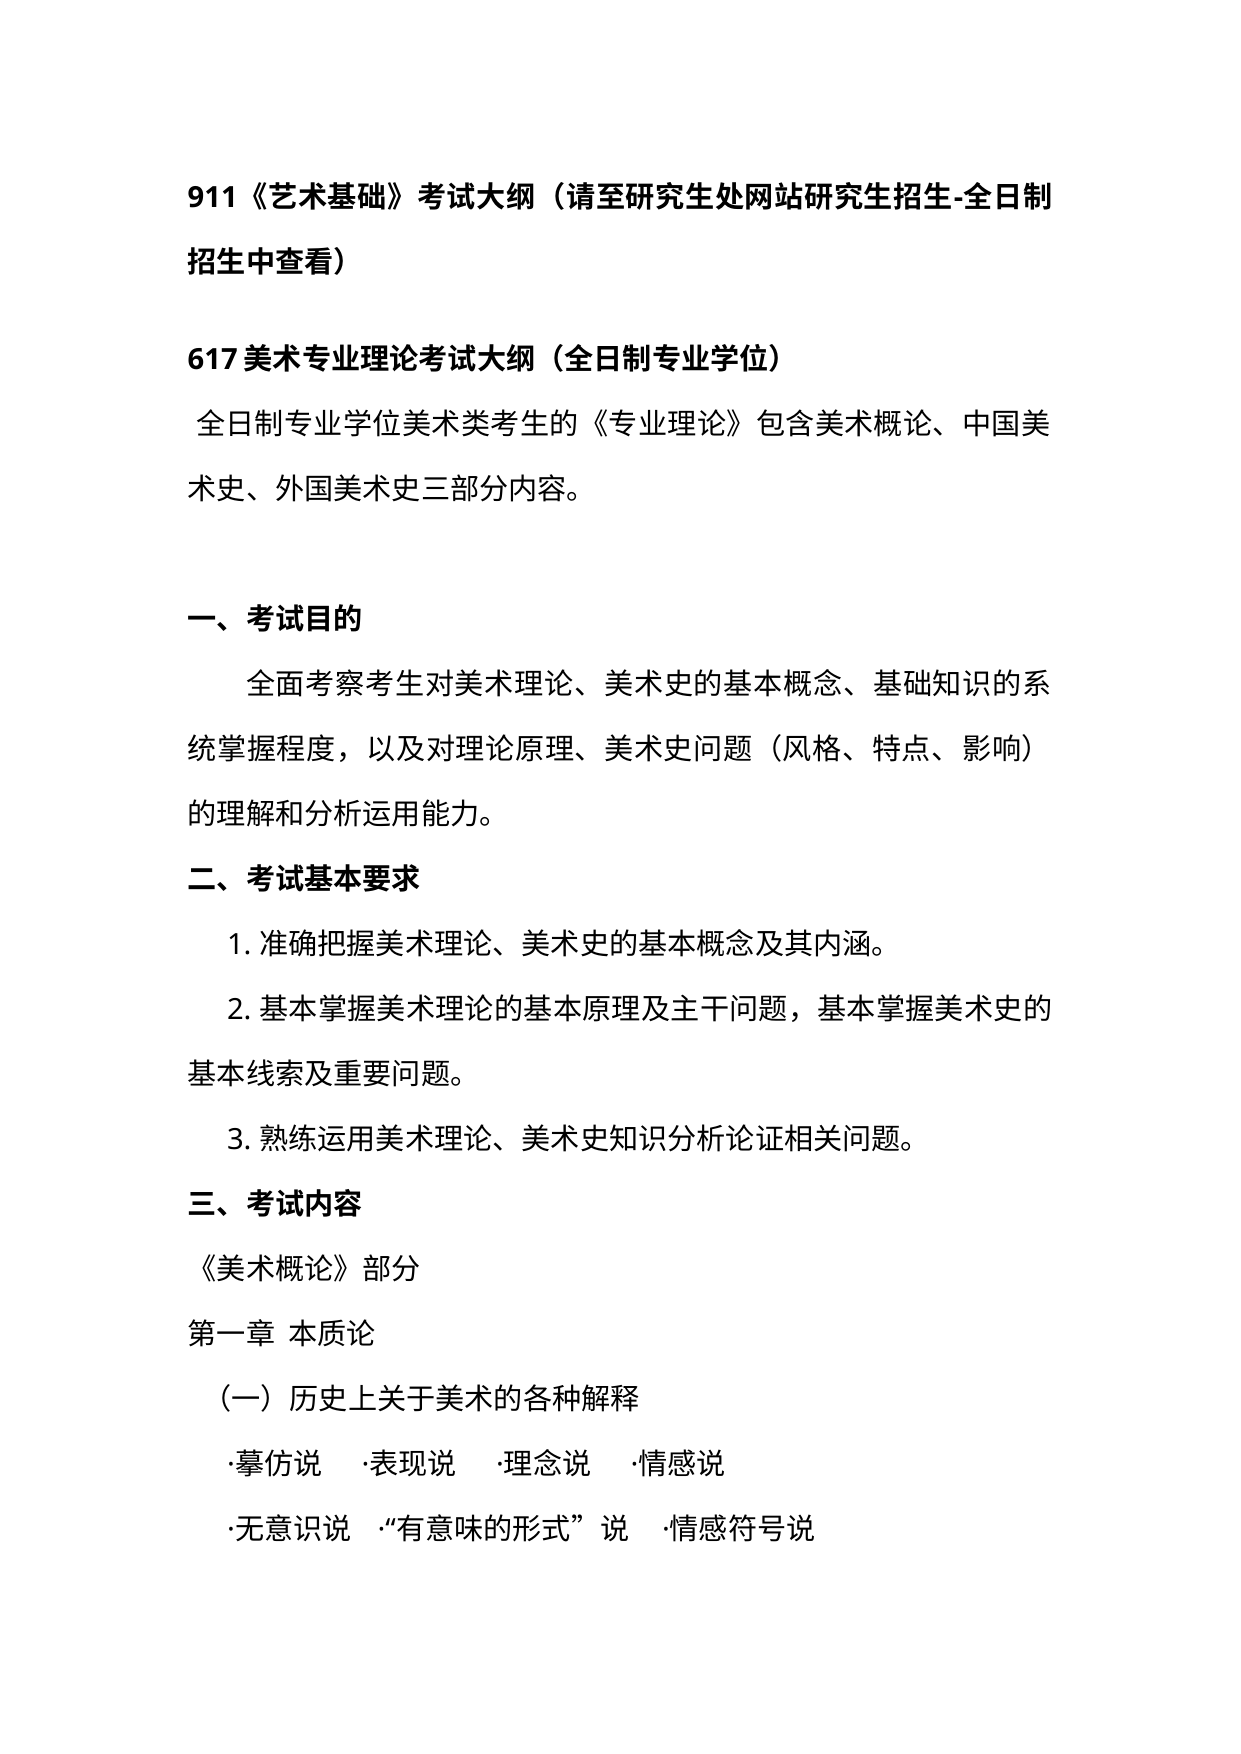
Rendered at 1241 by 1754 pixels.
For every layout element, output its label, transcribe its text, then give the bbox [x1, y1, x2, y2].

text 二、考试基本要求 [187, 844, 1053, 909]
text 3. 熟练运用美术理论、美术史知识分析论证相关问题。 [187, 1104, 1053, 1169]
text 全面考察考生对美术理论、美术史的基本概念、基础知识的系统掌握程度，以及对理论原理、美术史问题（风格、特点、影响）的理解和分析运用能力。 [187, 649, 1053, 844]
text （一）历史上关于美术的各种解释 [187, 1364, 1053, 1429]
text 一、考试目的 [187, 584, 1053, 649]
text 617美术专业理论考试大纲（全日制专业学位） [187, 324, 1053, 389]
text 第一章 本质论 [187, 1299, 1053, 1364]
text ·无意识说 ·“有意味的形式”说 ·情感符号说 [187, 1494, 1053, 1559]
text 《美术概论》部分 [187, 1234, 1053, 1299]
text 2. 基本掌握美术理论的基本原理及主干问题，基本掌握美术史的基本线索及重要问题。 [187, 974, 1053, 1104]
text 全日制专业学位美术类考生的《专业理论》包含美术概论、中国美术史、外国美术史三部分内容。 [187, 389, 1053, 519]
text ·摹仿说 ·表现说 ·理念说 ·情感说 [187, 1429, 1053, 1494]
text 三、考试内容 [187, 1169, 1053, 1234]
text 911《艺术基础》考试大纲（请至研究生处网站研究生招生-全日制招生中查看） [187, 162, 1053, 292]
text 1. 准确把握美术理论、美术史的基本概念及其内涵。 [187, 909, 1053, 974]
